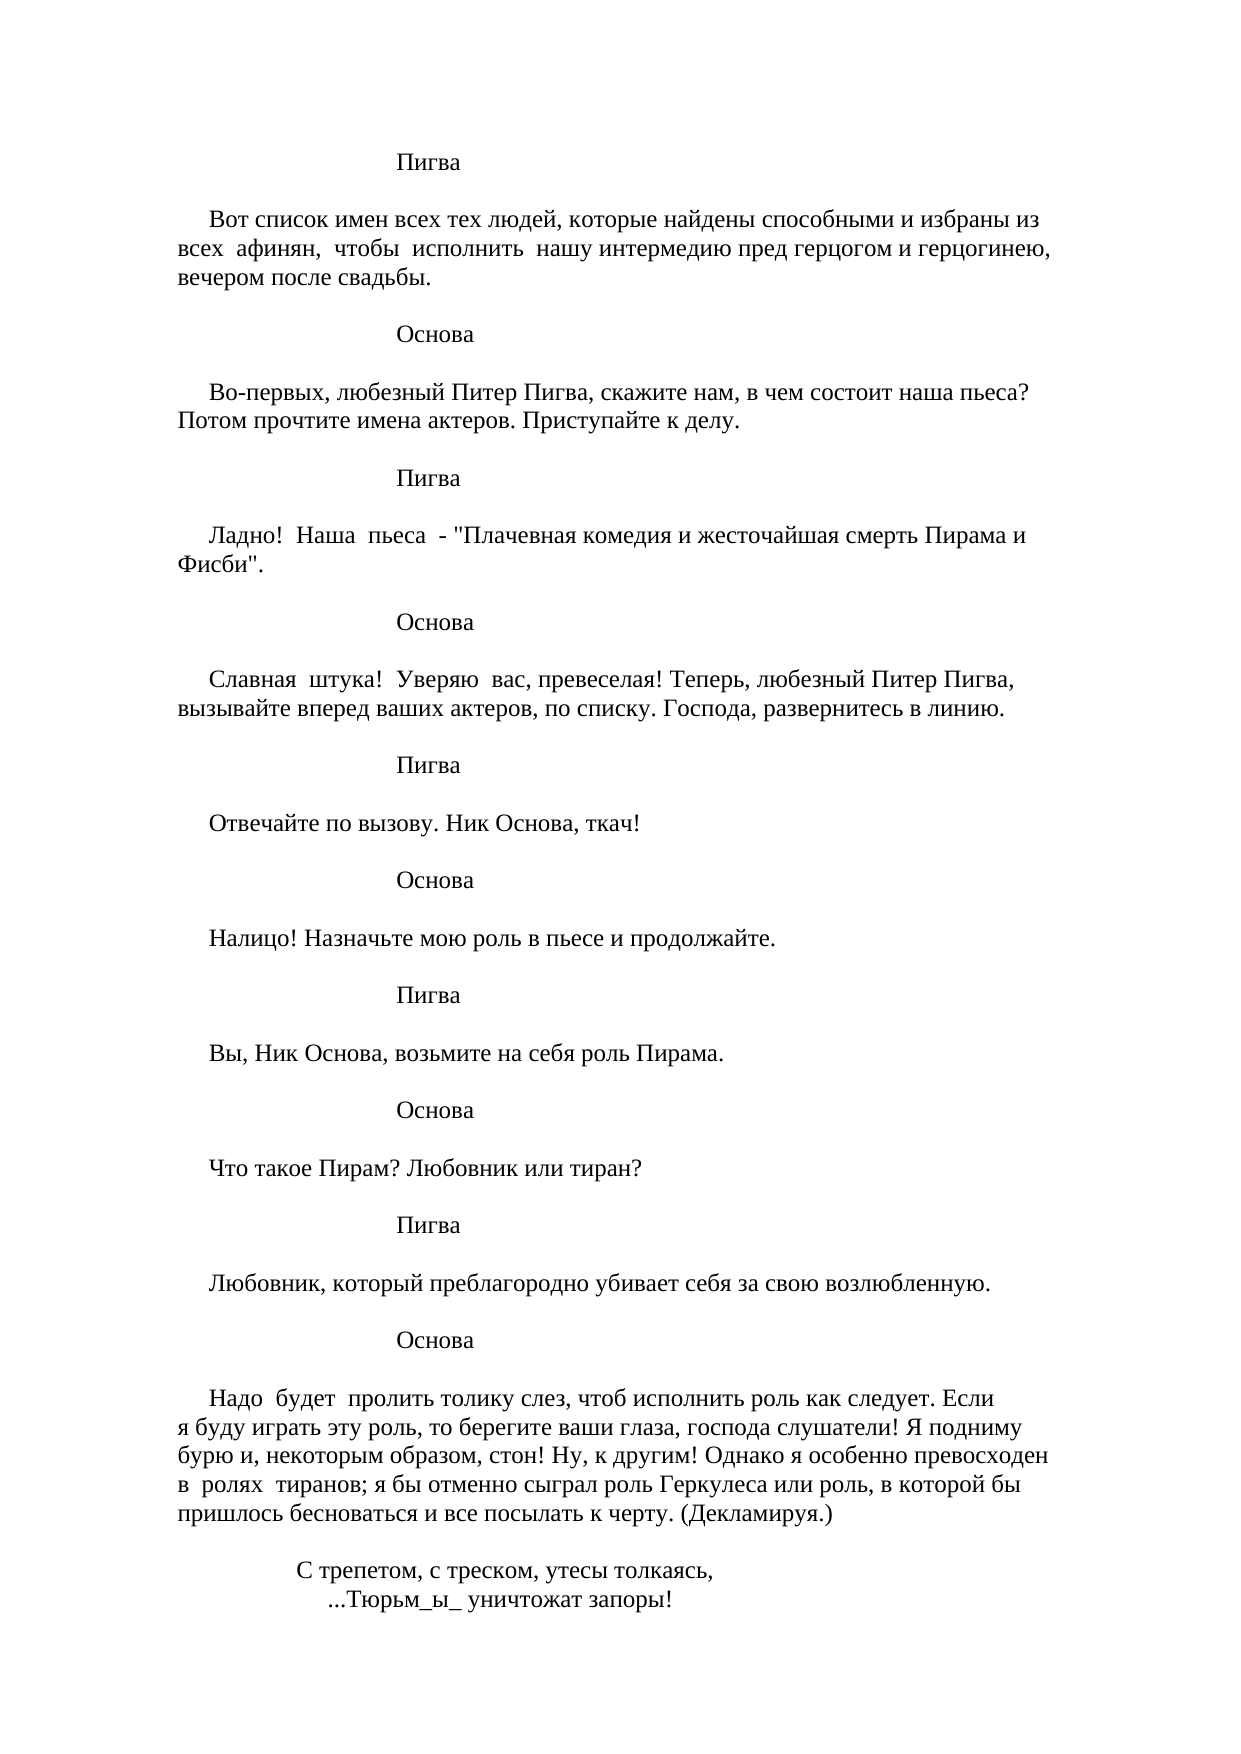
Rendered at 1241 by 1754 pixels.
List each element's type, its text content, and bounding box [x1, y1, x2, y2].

text Потом прочтите имена актеров. Приступайте к делу. [177, 406, 1152, 434]
text Пигва [177, 751, 1152, 779]
text пришлось бесноваться и все посылать к черту. (Декламируя.) [177, 1498, 1152, 1527]
text Надо будет пролить толику слез, чтоб исполнить роль как следует. Если [177, 1383, 1152, 1412]
text Пигва [177, 463, 1152, 492]
text Вот список имен всех тех людей, которые найдены способными и избраны из [177, 204, 1152, 233]
text Основа [177, 319, 1152, 348]
text Пигва [177, 1211, 1152, 1239]
text вызывайте вперед ваших актеров, по списку. Господа, развернитесь в линию. [177, 693, 1152, 722]
text Основа [177, 1096, 1152, 1124]
text Отвечайте по вызову. Ник Основа, ткач! [177, 808, 1152, 837]
text бурю и, некоторым образом, стон! Ну, к другим! Однако я особенно превосходен [177, 1441, 1152, 1469]
text Любовник, который преблагородно убивает себя за свою возлюбленную. [177, 1268, 1152, 1297]
text я буду играть эту роль, то берегите ваши глаза, господа слушатели! Я подниму [177, 1412, 1152, 1441]
text С трепетом, с треском, утесы толкаясь, [177, 1556, 1152, 1584]
text Пигва [177, 147, 1152, 176]
text Ладно! Наша пьеса - "Плачевная комедия и жесточайшая смерть Пирама и [177, 521, 1152, 549]
text вечером после свадьбы. [177, 262, 1152, 291]
text Фисби". [177, 549, 1152, 578]
text Вы, Ник Основа, возьмите на себя роль Пирама. [177, 1038, 1152, 1067]
text Основа [177, 866, 1152, 894]
text ...Тюрьм_ы_ уничтожат запоры! [177, 1584, 1152, 1613]
text Основа [177, 607, 1152, 636]
text Что такое Пирам? Любовник или тиран? [177, 1153, 1152, 1182]
text всех афинян, чтобы исполнить нашу интермедию пред герцогом и герцогинею, [177, 233, 1152, 262]
text Пигва [177, 981, 1152, 1009]
text Во-первых, любезный Питер Пигва, скажите нам, в чем состоит наша пьеса? [177, 377, 1152, 406]
text Славная штука! Уверяю вас, превеселая! Теперь, любезный Питер Пигва, [177, 664, 1152, 693]
text Налицо! Назначьте мою роль в пьесе и продолжайте. [177, 923, 1152, 952]
text Основа [177, 1326, 1152, 1354]
text в ролях тиранов; я бы отменно сыграл роль Геркулеса или роль, в которой бы [177, 1469, 1152, 1498]
